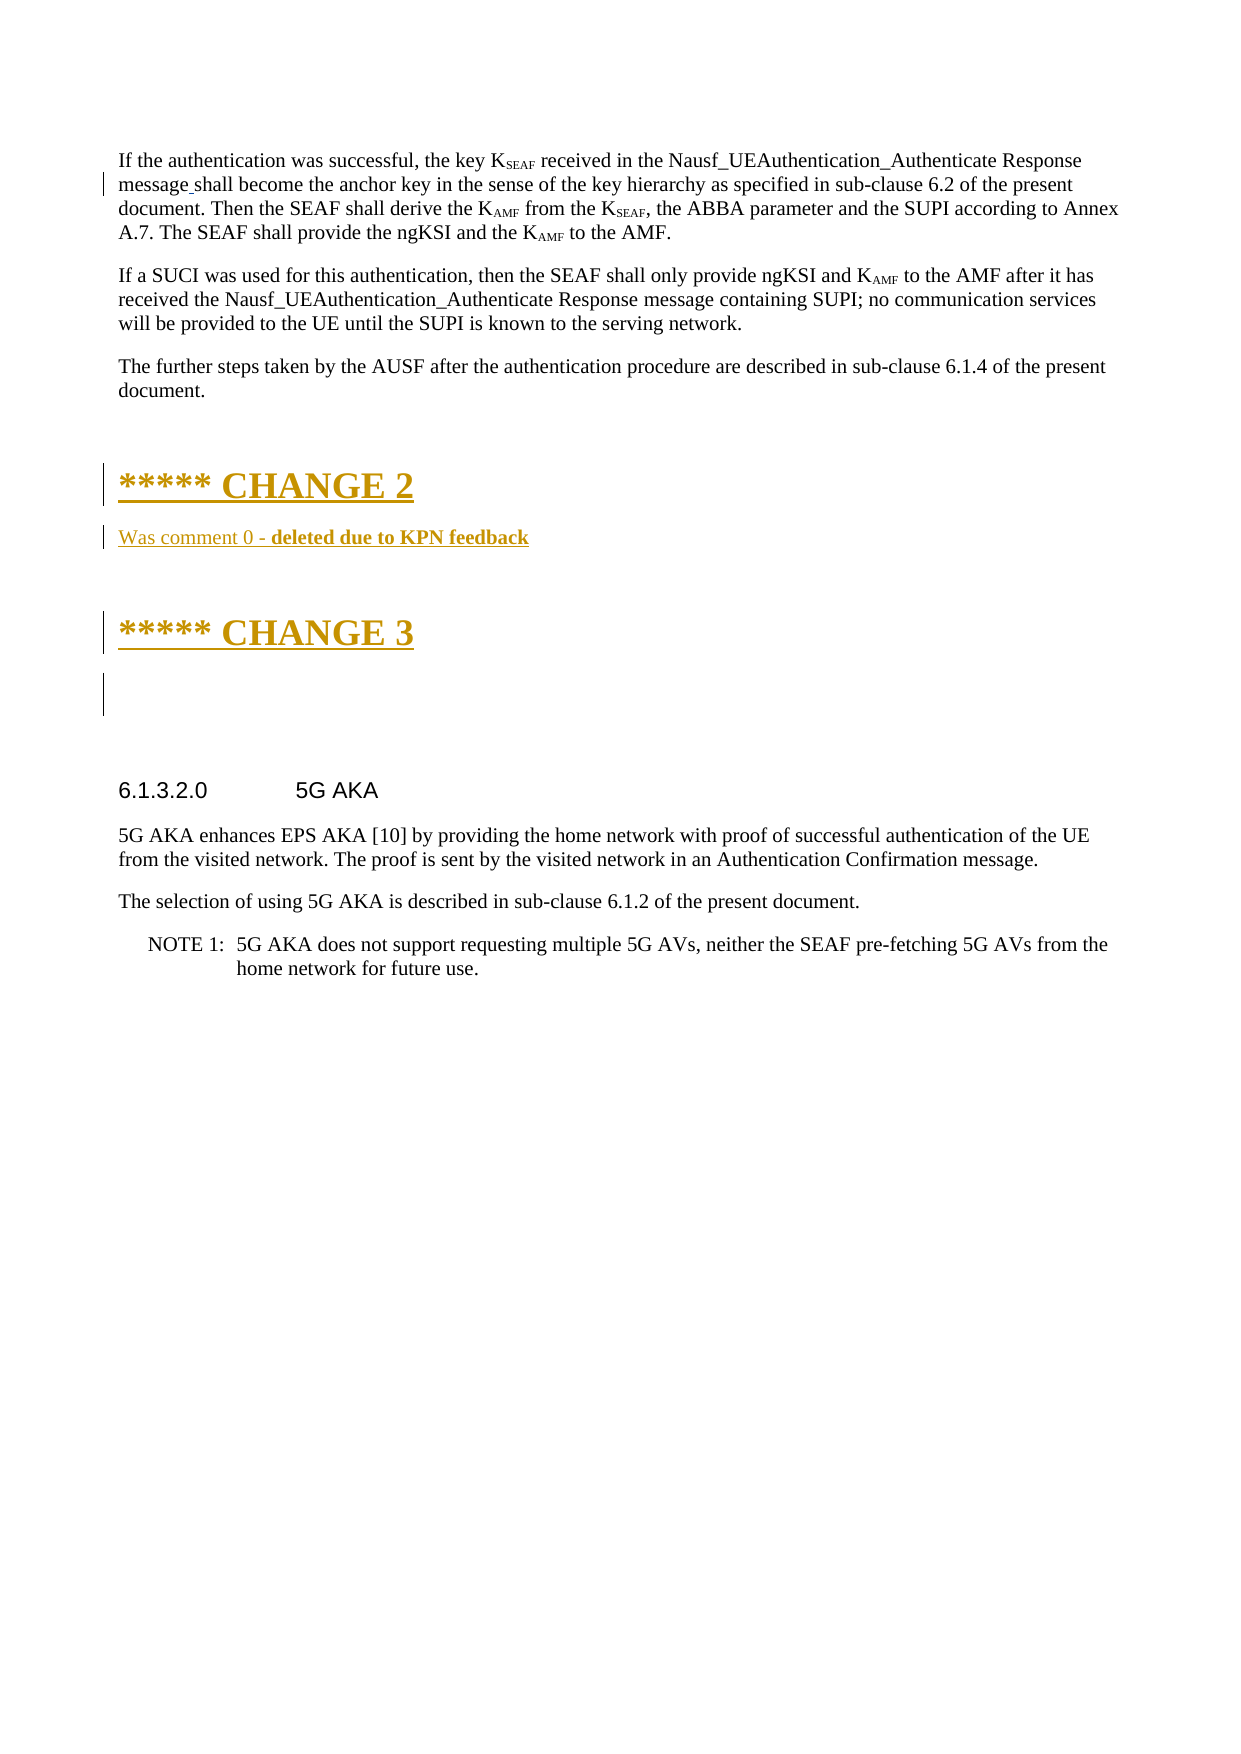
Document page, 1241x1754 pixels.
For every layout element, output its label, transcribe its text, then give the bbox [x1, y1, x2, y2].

text The further steps taken by the AUSF after the authentication procedure are described in sub-clause 6.1.4 of the present document. [118, 354, 1122, 402]
subtitle 6.1.3.2.0 5G AKA [118, 777, 1122, 804]
text If the authentication was successful, the key KSEAF received in the Nausf_UEAuthentication_Authenticate Response messageshall become the anchor key in the sense of the key hierarchy as specified in sub-clause 6.2 of the present document. Then the SEAF shall derive the KAMF from the KSEAF, the ABBA parameter and the SUPI according to Annex A.7. The SEAF shall provide the ngKSI and the KAMF to the AMF. [118, 148, 1122, 244]
text 5G AKA enhances EPS AKA [10] by providing the home network with proof of successful authentication of the UE from the visited network. The proof is sent by the visited network in an Authentication Confirmation message. [118, 822, 1122, 871]
text NOTE 1: 5G AKA does not support requesting multiple 5G AVs, neither the SEAF pre-fetching 5G AVs from the home network for future use. [148, 932, 1122, 980]
text The selection of using 5G AKA is described in sub-clause 6.1.2 of the present document. [118, 889, 1122, 913]
text If a SUCI was used for this authentication, then the SEAF shall only provide ngKSI and KAMF to the AMF after it has received the Nausf_UEAuthentication_Authenticate Response message containing SUPI; no communication services will be provided to the UE until the SUPI is known to the serving network. [118, 263, 1122, 335]
